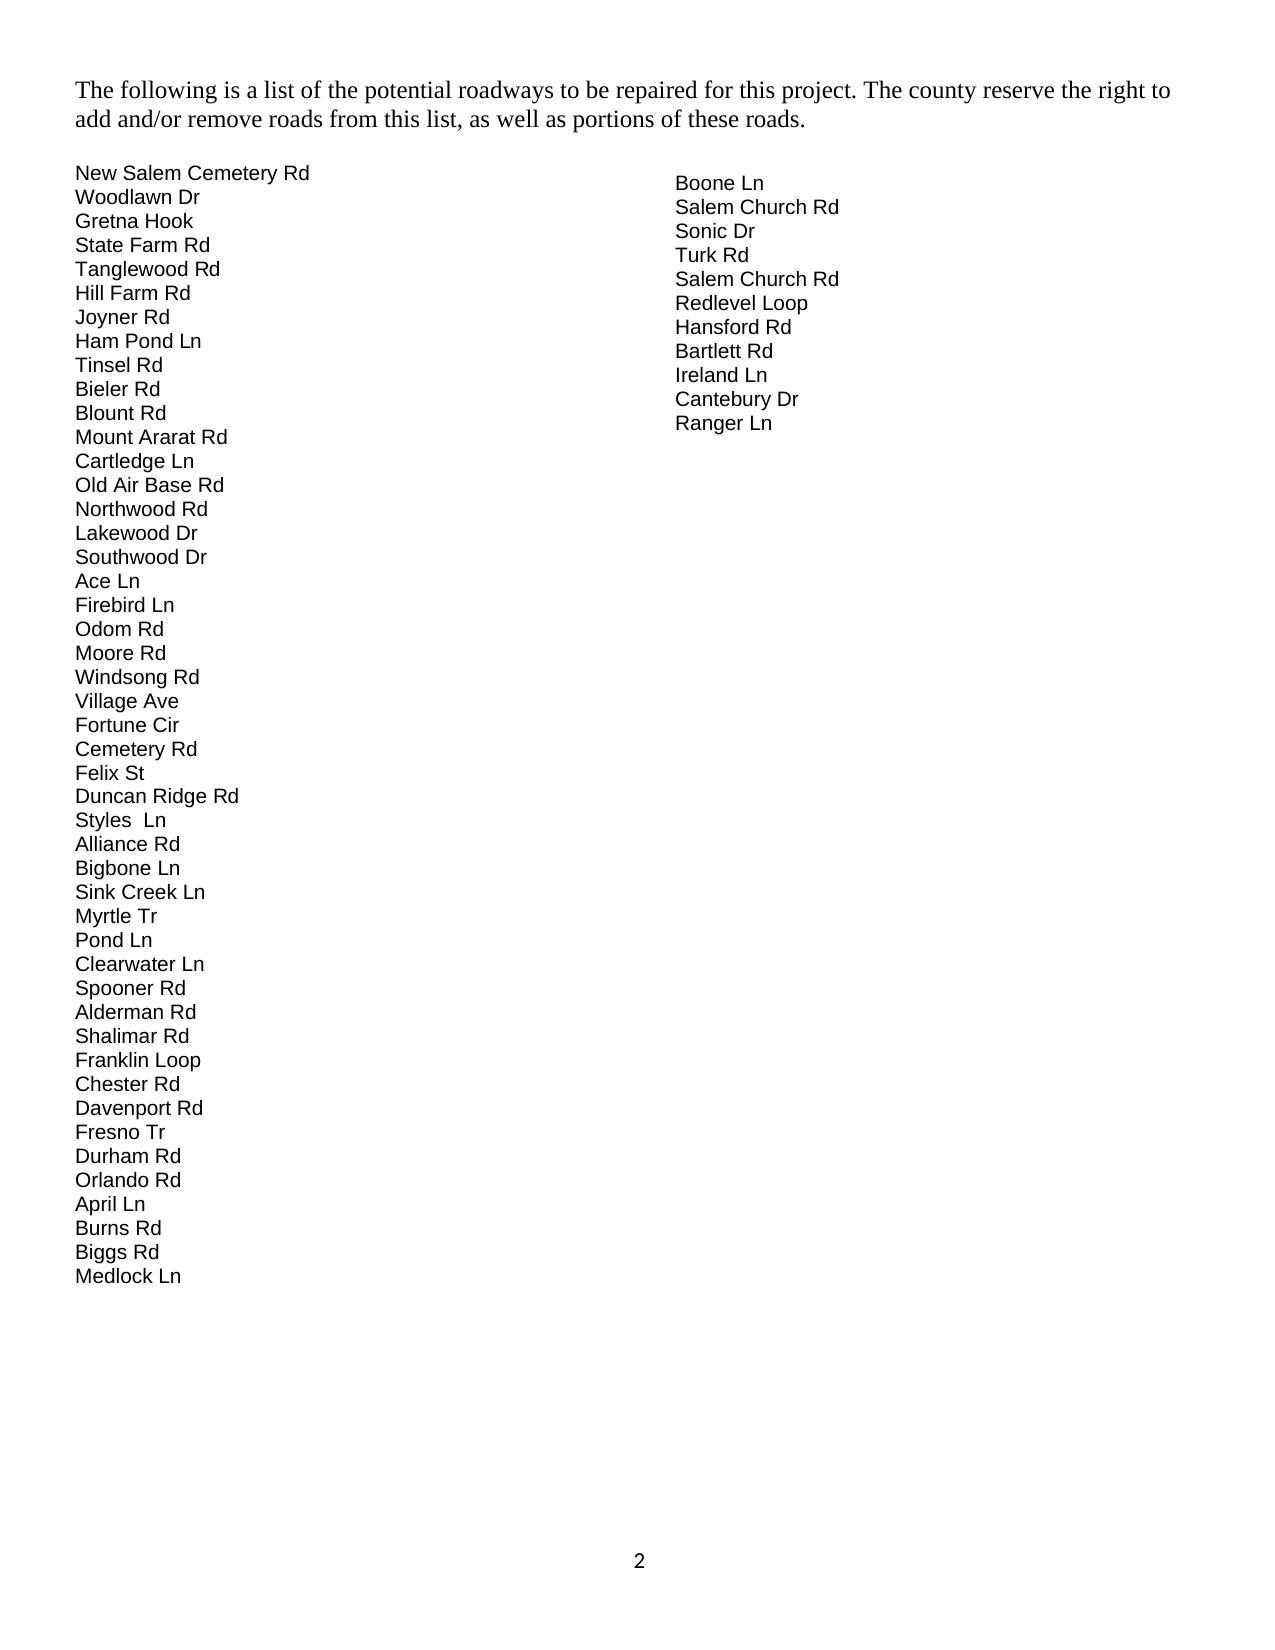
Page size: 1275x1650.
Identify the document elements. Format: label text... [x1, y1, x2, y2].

text New Salem Cemetery Rd Woodlawn Dr [75, 161, 312, 209]
text The following is a list of the potential roadways to be repaired for this project. The county reserve the right to add and/or remove roads from this list, as well as portions of these roads. [75, 75, 1189, 132]
text Turk Rd [675, 243, 1260, 267]
text Salem Church Rd Sonic Dr [675, 195, 842, 243]
text Sink Creek Ln Myrtle Tr Pond Ln Clearwater Ln Spooner Rd Alderman Rd Shalimar Rd Franklin Loop Chester Rd Davenport Rd Fresno Tr Durham Rd Orlando Rd April Ln [75, 880, 206, 1216]
text Ham Pond Ln Tinsel Rd Bieler Rd Blount Rd [75, 329, 203, 425]
text Duncan Ridge Rd Styles Ln Alliance Rd Bigbone Ln [75, 784, 240, 880]
text Boone Ln [675, 171, 1260, 195]
text Firebird Ln Odom Rd Moore Rd Windsong Rd Village Ave Fortune Cir Cemetery Rd Felix St [75, 593, 202, 784]
text Mount Ararat Rd Cartledge Ln Old Air Base Rd Northwood Rd Lakewood Dr Southwood Dr Ace Ln [75, 425, 228, 593]
text Gretna Hook State Farm Rd Tanglewood Rd Hill Farm Rd Joyner Rd [75, 209, 221, 329]
text Salem Church Rd Redlevel Loop Hansford Rd Bartlett Rd Ireland Ln Cantebury Dr Ranger Ln [675, 267, 839, 435]
text Burns Rd Biggs Rd Medlock Ln [75, 1216, 183, 1288]
